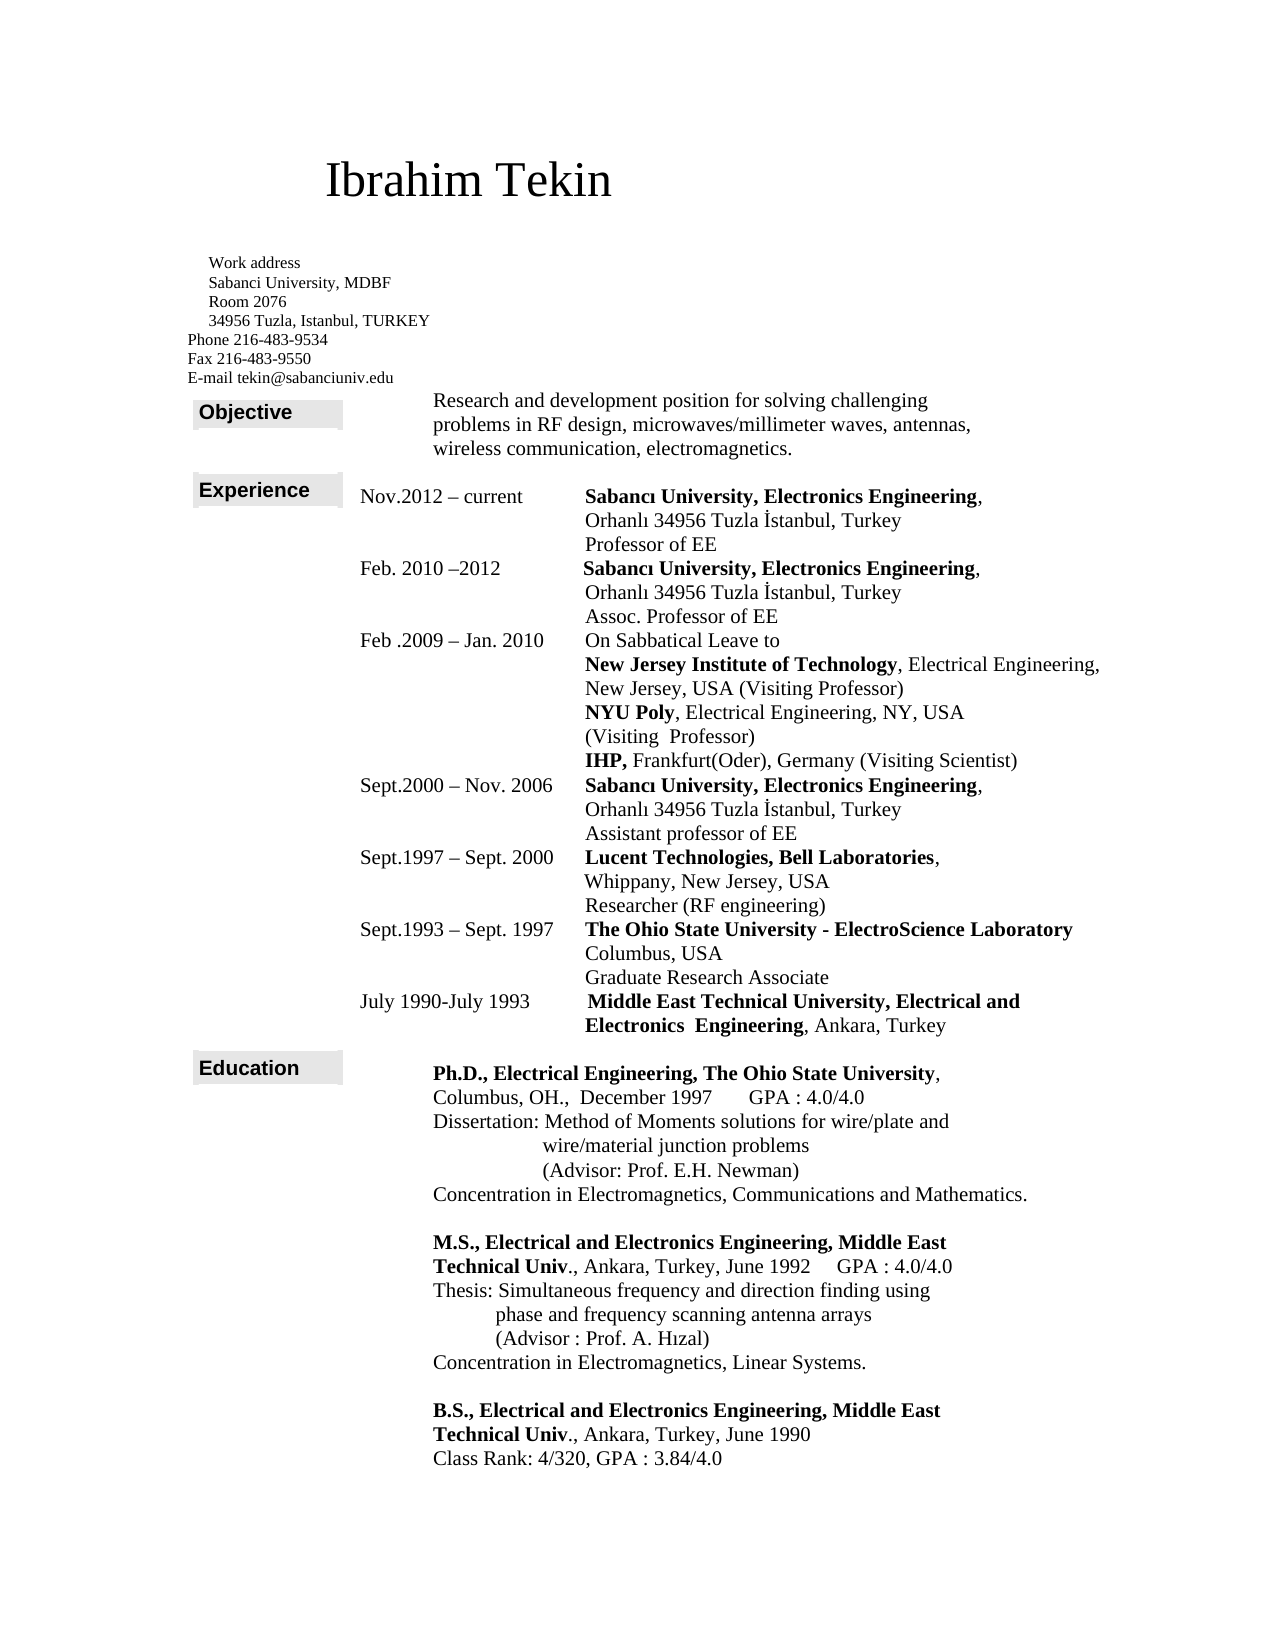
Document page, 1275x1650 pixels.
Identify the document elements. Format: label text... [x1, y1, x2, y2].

table_cell Nov.2012 – current Sabancı University, Electronics Engineering, Orhanlı 34956 Tuzla İstanbul, Turkey Professor of EE Feb. 2010 –2012 Sabancı University, Electronics Engineering, Orhanlı 34956 Tuzla İstanbul, Turkey Assoc. Professor of EE Feb .2009 – Jan. 2010 On Sabbatical Leave to New Jersey Institute of Technology, Electrical Engineering, New Jersey, USA (Visiting Professor) NYU Poly, Electrical Engineering, NY, USA (Visiting Professor) IHP, Frankfurt(Oder), Germany (Visiting Scientist) Sept.2000 – Nov. 2006 Sabancı University, Electronics Engineering, Orhanlı 34956 Tuzla İstanbul, Turkey Assistant professor of EE Sept.1997 – Sept. 2000 Lucent Technologies, Bell Laboratories, Whippany, New Jersey, USA Researcher (RF engineering) Sept.1993 – Sept. 1997 The Ohio State University - ElectroScience Laboratory Columbus, USA Graduate Research Associate July 1990-July 1993 Middle East Technical University, Electrical and Electronics Engineering, Ankara, Turkey [349, 460, 1117, 1037]
text Room 2076 [187, 292, 1087, 311]
text E-mail tekin@sabanciuniv.edu [187, 368, 1087, 387]
table_cell Experience [188, 460, 349, 1037]
table_header Objective [188, 388, 349, 460]
table_cell Ph.D., Electrical Engineering, The Ohio State University, Columbus, OH., December 1997 GPA : 4.0/4.0 Dissertation: Method of Moments solutions for wire/plate and wire/material junction problems (Advisor: Prof. E.H. Newman) Concentration in Electromagnetics, Communications and Mathematics. M.S., Electrical and Electronics Engineering, Middle East Technical Univ., Ankara, Turkey, June 1992 GPA : 4.0/4.0 Thesis: Simultaneous frequency and direction finding using phase and frequency scanning antenna arrays (Advisor : Prof. A. Hızal) Concentration in Electromagnetics, Linear Systems. B.S., Electrical and Electronics Engineering, Middle East Technical Univ., Ankara, Turkey, June 1990 Class Rank: 4/320, GPA : 3.84/4.0 [349, 1037, 1117, 1470]
text Fax 216-483-9550 [187, 349, 1087, 368]
text Ibrahim Tekin [0, 150, 1087, 207]
table_header Research and development position for solving challenging problems in RF design, microwaves/millimeter waves, antennas, wireless communication, electromagnetics. [349, 388, 1117, 460]
text Sabanci University, MDBF [187, 272, 1087, 292]
table_cell Education [188, 1037, 349, 1470]
text 34956 Tuzla, Istanbul, TURKEY [187, 311, 1087, 330]
text Work address [187, 253, 1087, 272]
text Phone 216-483-9534 [187, 330, 1087, 349]
